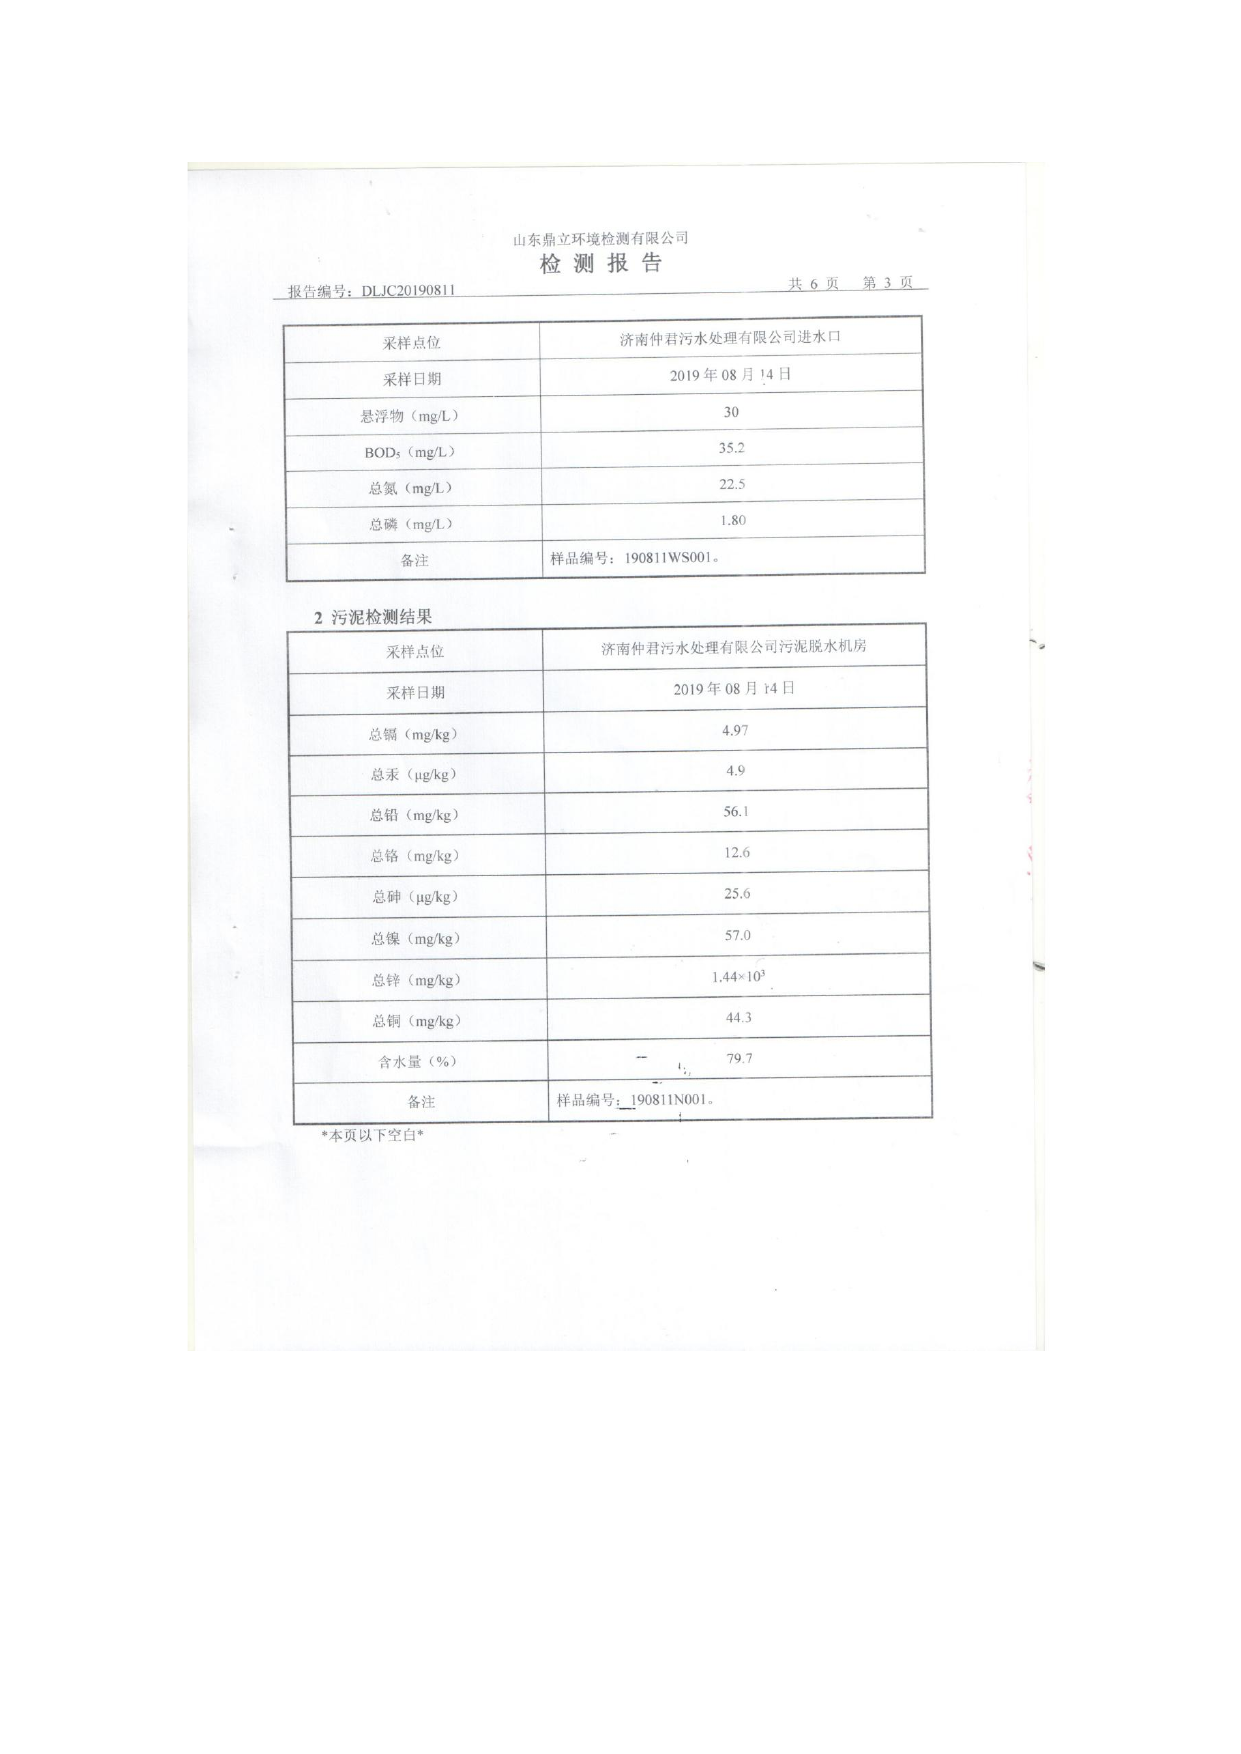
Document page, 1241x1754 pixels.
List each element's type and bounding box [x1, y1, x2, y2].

picture [187, 162, 1052, 1351]
